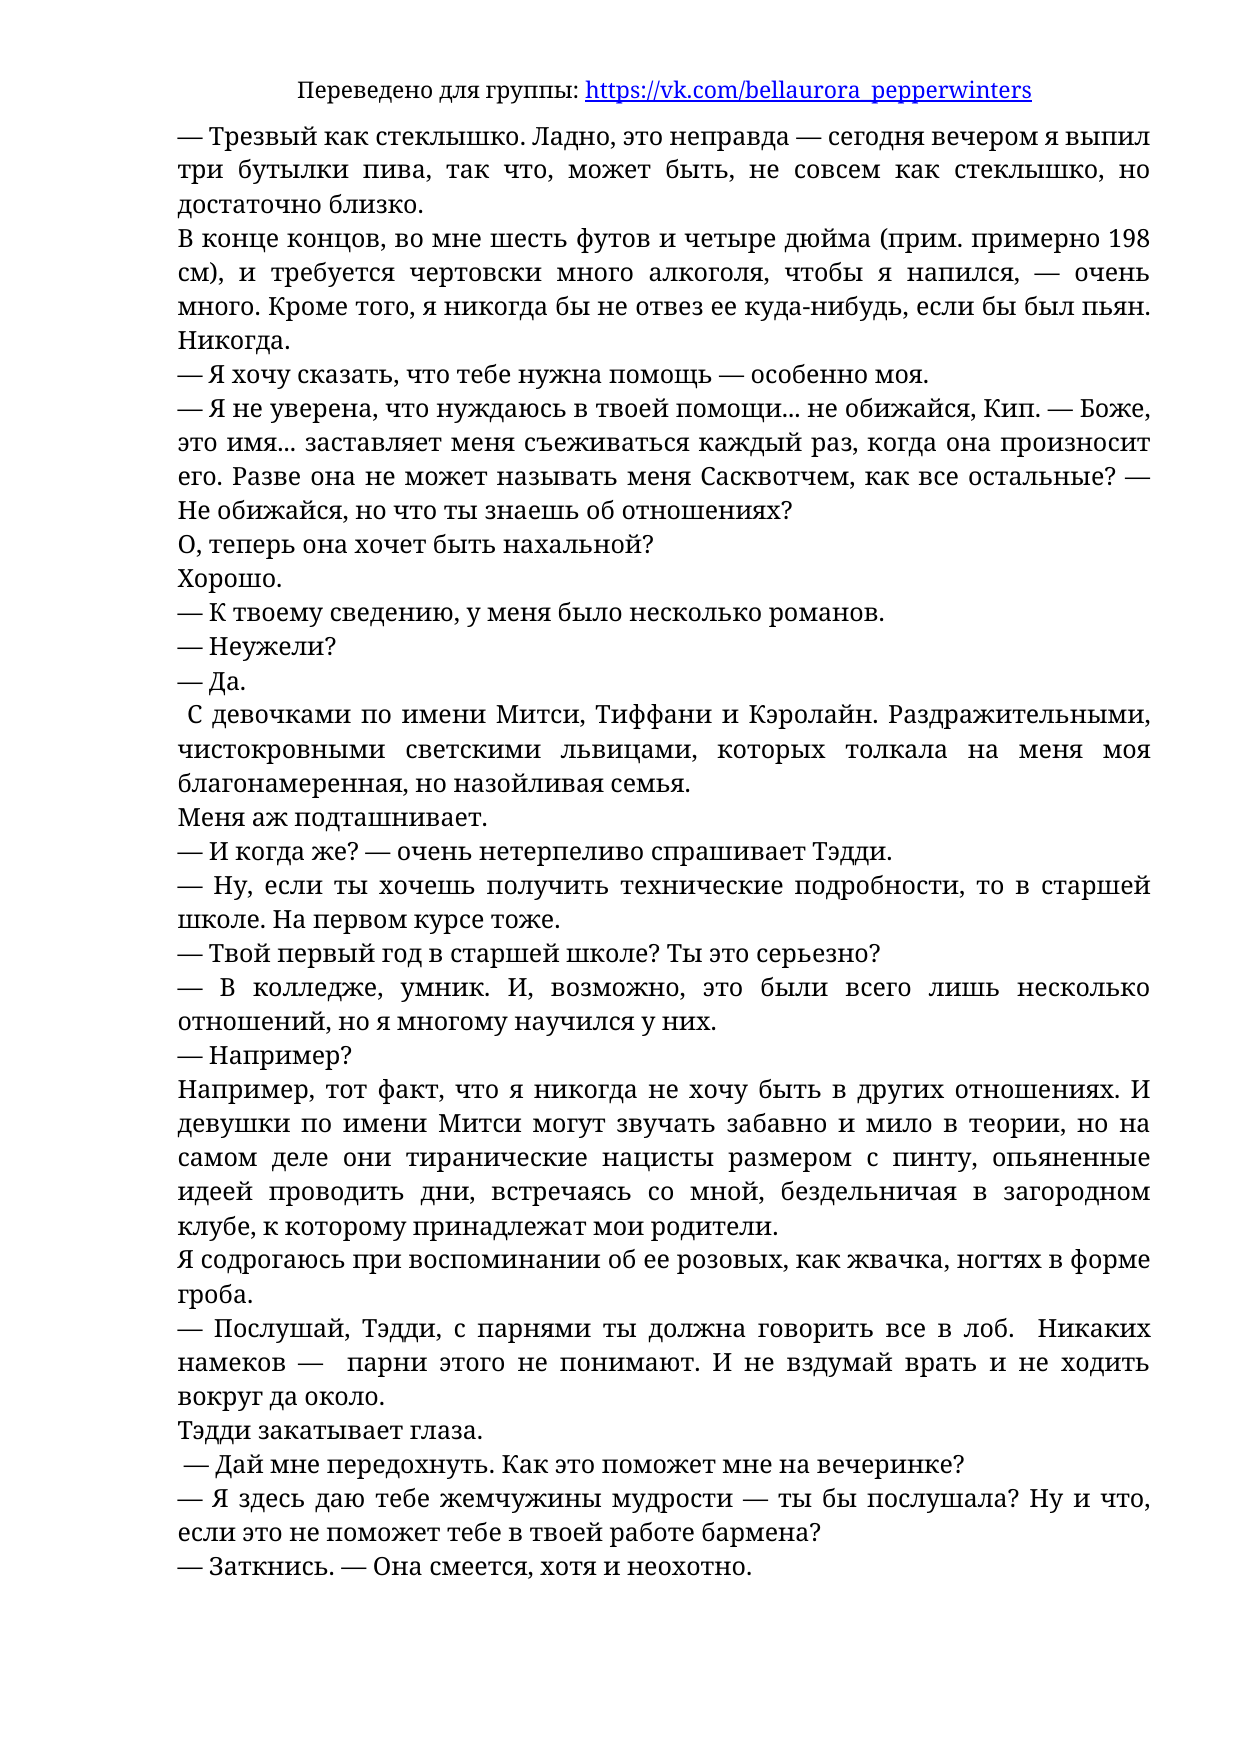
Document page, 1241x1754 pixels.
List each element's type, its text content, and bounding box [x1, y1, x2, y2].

text — Твой первый год в старшей школе? Ты это серьезно? [177, 936, 1152, 970]
text Хорошо. [177, 561, 1152, 595]
text — Трезвый как стеклышко. Ладно, это неправда — сегодня вечером я выпил три бутылки пива, так что, может быть, не совсем как стеклышко, но достаточно близко. [177, 118, 1152, 220]
text Например, тот факт, что я никогда не хочу быть в других отношениях. И девушки по имени Митси могут звучать забавно и мило в теории, но на самом деле они тиранические нацисты размером с пинту, опьяненные идеей проводить дни, встречаясь со мной, бездельничая в загородном клубе, к которому принадлежат мои родители. [177, 1072, 1152, 1242]
text — Я не уверена, что нуждаюсь в твоей помощи... не обижайся, Кип. — Боже, это имя... заставляет меня съеживаться каждый раз, когда она произносит его. Разве она не может называть меня Сасквотчем, как все остальные? — Не обижайся, но что ты знаешь об отношениях? [177, 391, 1152, 527]
text — Неужели? [177, 629, 1152, 663]
text — В колледже, умник. И, возможно, это были всего лишь несколько отношений, но я многому научился у них. [177, 970, 1152, 1038]
text — Дай мне передохнуть. Как это поможет мне на вечеринке? [177, 1447, 1152, 1481]
text — Заткнись. — Она смеется, хотя и неохотно. [177, 1549, 1152, 1583]
text — Я здесь даю тебе жемчужины мудрости — ты бы послушала? Ну и что, если это не поможет тебе в твоей работе бармена? [177, 1481, 1152, 1549]
text С девочками по имени Митси, Тиффани и Кэролайн. Раздражительными, чистокровными светскими львицами, которых толкала на меня моя благонамеренная, но назойливая семья. [177, 697, 1152, 799]
text Я содрогаюсь при воспоминании об ее розовых, как жвачка, ногтях в форме гроба. [177, 1242, 1152, 1310]
text Меня аж подташнивает. [177, 799, 1152, 833]
text — Да. [177, 663, 1152, 697]
text — Я хочу сказать, что тебе нужна помощь — особенно моя. [177, 357, 1152, 391]
text В конце концов, во мне шесть футов и четыре дюйма (прим. примерно 198 см), и требуется чертовски много алкоголя, чтобы я напился, — очень много. Кроме того, я никогда бы не отвез ее куда-нибудь, если бы был пьян. Никогда. [177, 220, 1152, 357]
text — Ну, если ты хочешь получить технические подробности, то в старшей школе. На первом курсе тоже. [177, 867, 1152, 936]
text — Например? [177, 1038, 1152, 1072]
text — И когда же? — очень нетерпеливо спрашивает Тэдди. [177, 833, 1152, 867]
text Тэдди закатывает глаза. [177, 1412, 1152, 1447]
text — Послушай, Тэдди, с парнями ты должна говорить все в лоб. Никаких намеков — парни этого не понимают. И не вздумай врать и не ходить вокруг да около. [177, 1310, 1152, 1412]
text О, теперь она хочет быть нахальной? [177, 527, 1152, 561]
text — К твоему сведению, у меня было несколько романов. [177, 595, 1152, 629]
